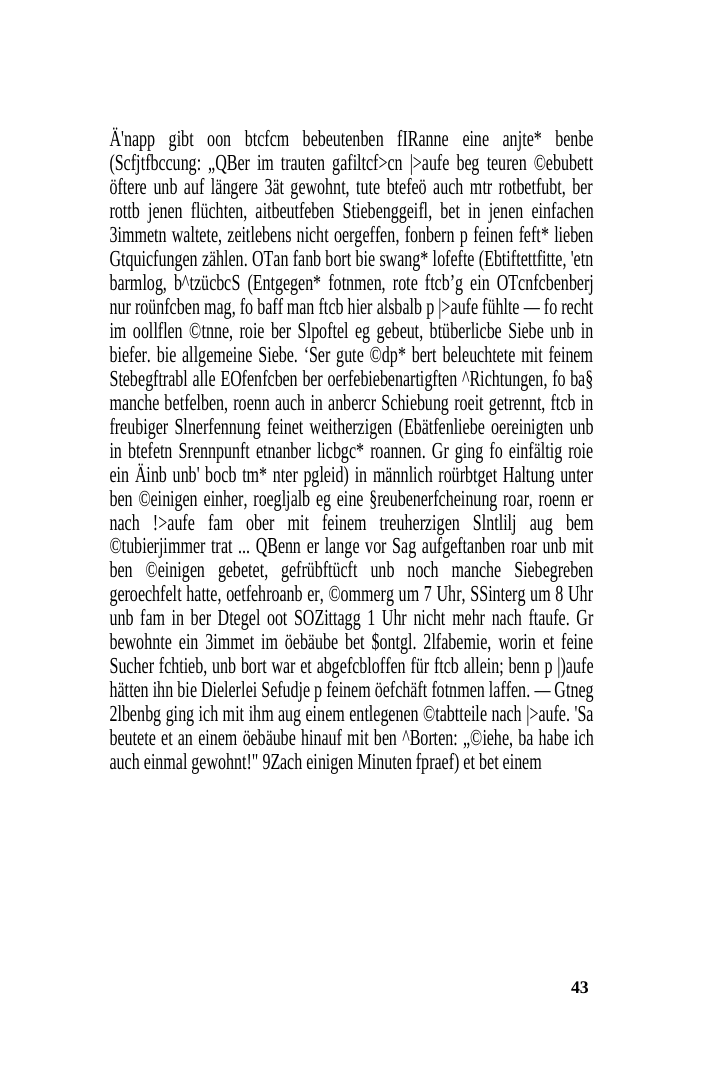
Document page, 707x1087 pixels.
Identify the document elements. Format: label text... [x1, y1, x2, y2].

text Ä'napp gibt oon btcfcm bebeutenben fIRanne eine anjte* benbe (Scfjtfbccung: „QBer im trauten gafiltcf>cn |>aufe beg teuren ©ebubett öftere unb auf längere 3ät gewohnt, tute btefeö auch mtr rotbetfubt, ber rottb jenen flüchten, aitbeutfeben Stiebenggeifl, bet in jenen einfachen 3immetn waltete, zeitlebens nicht oergeffen, fonbern p feinen feft* lieben Gtquicfungen zählen. OTan fanb bort bie swang* lofefte (Ebtiftettfitte, 'etn barmlog, b^tzücbcS (Entgegen* fotnmen, rote ftcb’g ein OTcnfcbenberj nur roünfcben mag, fo baff man ftcb hier alsbalb p |>aufe fühlte — fo recht im oollflen ©tnne, roie ber Slpoftel eg gebeut, btüberlicbe Siebe unb in biefer. bie allgemeine Siebe. ‘Ser gute ©dp* bert beleuchtete mit feinem Stebegftrabl alle EOfenfcben ber oerfebiebenartigften ^Richtungen, fo ba§ manche betfelben, roenn auch in anbercr Schiebung roeit getrennt, ftcb in freubiger Slnerfennung feinet weitherzigen (Ebätfenliebe oereinigten unb in btefetn Srennpunft etnanber licbgc* roannen. Gr ging fo einfältig roie ein Äinb unb' bocb tm* nter pgleid) in männlich roürbtget Haltung unter ben ©einigen einher, roegljalb eg eine §reubenerfcheinung roar, roenn er nach !>aufe fam ober mit feinem treuherzigen Slntlilj aug bem ©tubierjimmer trat ... QBenn er lange vor Sag aufgeftanben roar unb mit ben ©einigen gebetet, gefrübftücft unb noch manche Siebegreben geroechfelt hatte, oetfehroanb er, ©ommerg um 7 Uhr, SSinterg um 8 Uhr unb fam in ber Dtegel oot SOZittagg 1 Uhr nicht mehr nach ftaufe. Gr bewohnte ein 3immet im öebäube bet $ontgl. 2lfabemie, worin et feine Sucher fchtieb, unb bort war et abgefcbloffen für ftcb allein; benn p |)aufe hätten ihn bie Dielerlei Sefudje p feinem öefchäft fotnmen laffen. — Gtneg 2lbenbg ging ich mit ihm aug einem entlegenen ©tabtteile nach |>aufe. 'Sa beutete et an einem öebäube hinauf mit ben ^Borten: „©iehe, ba habe ich auch einmal gewohnt!" 9Zach einigen Minuten fpraef) et bet einem [109, 127, 594, 774]
text 43 [571, 979, 589, 997]
